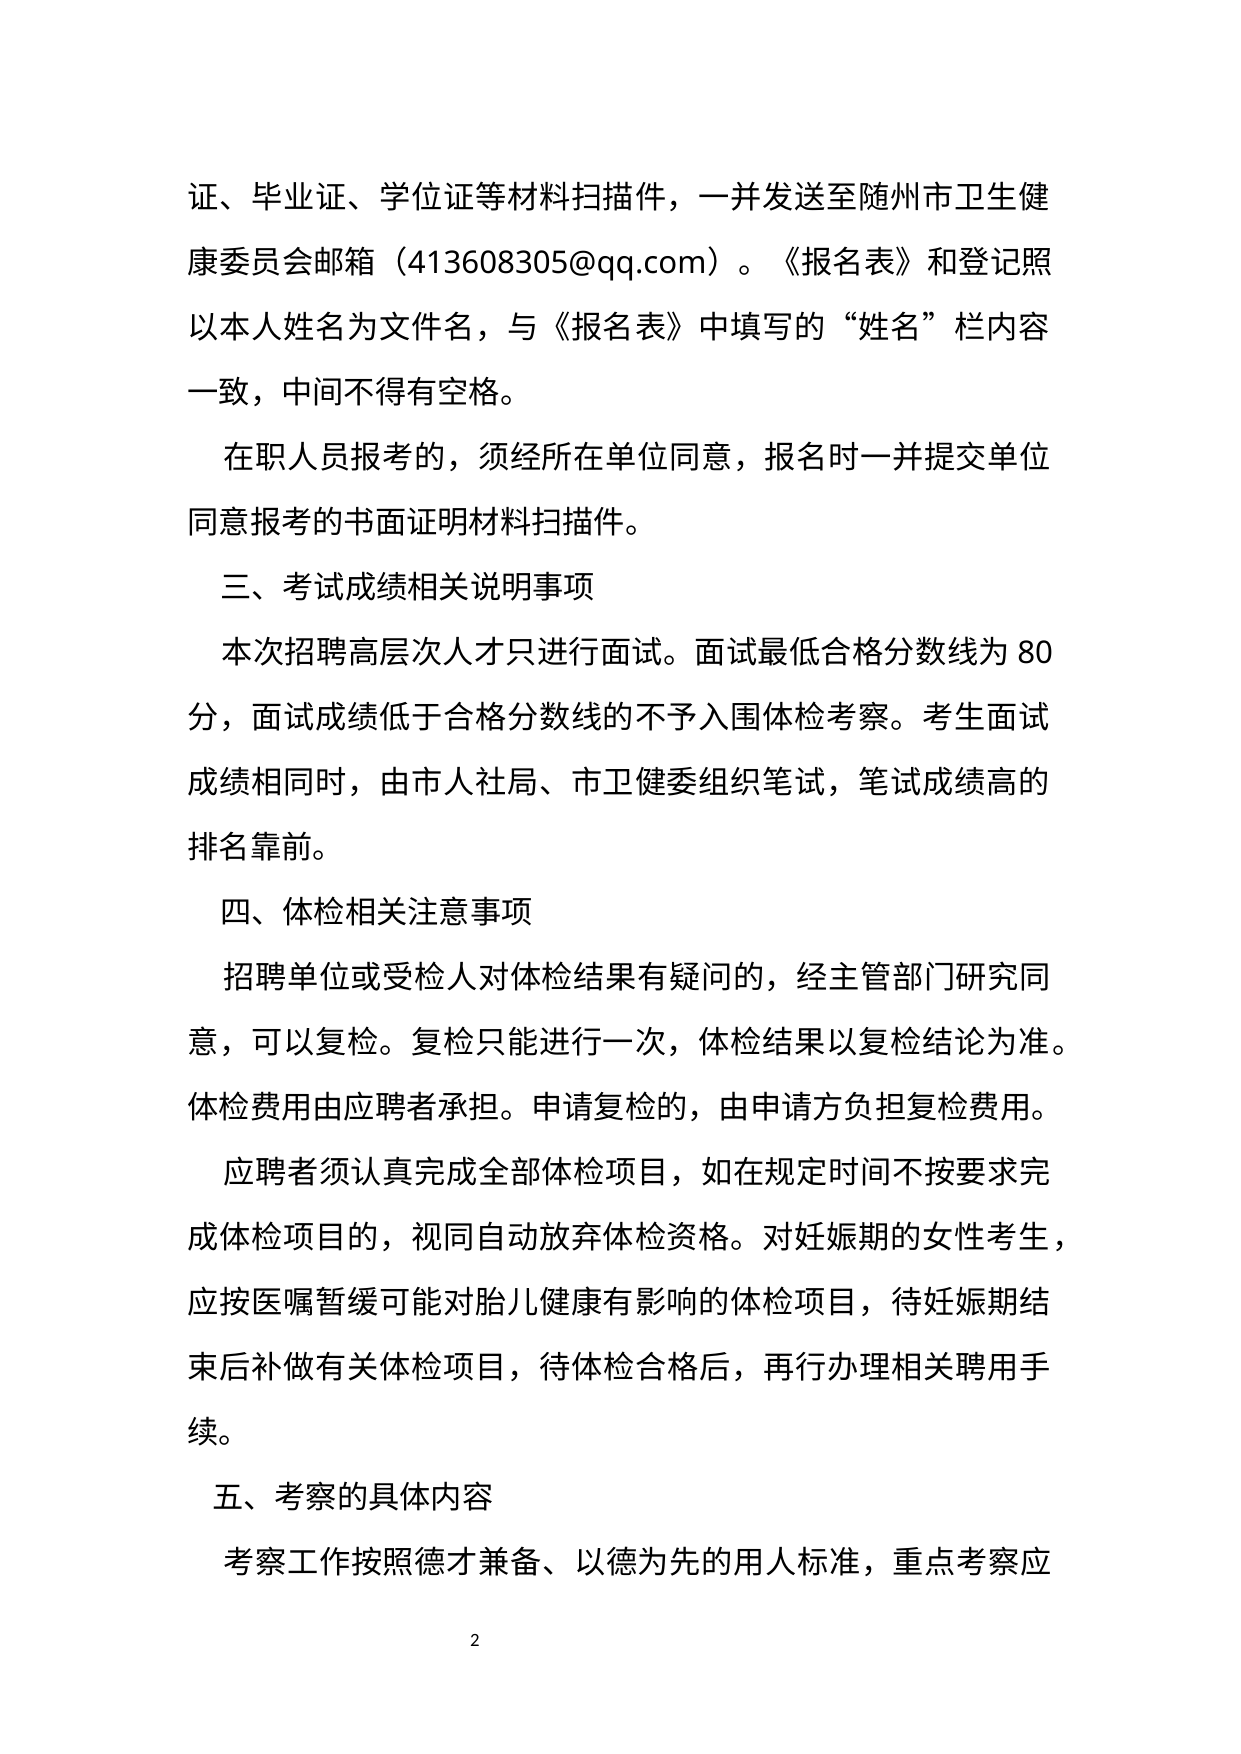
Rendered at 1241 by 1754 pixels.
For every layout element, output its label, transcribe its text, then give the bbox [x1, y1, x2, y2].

text 本次招聘高层次人才只进行面试。面试最低合格分数线为80分，面试成绩低于合格分数线的不予入围体检考察。考生面试成绩相同时，由市人社局、市卫健委组织笔试，笔试成绩高的排名靠前。 [187, 617, 1053, 877]
text 四、体检相关注意事项 [187, 877, 1053, 942]
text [187, 162, 1053, 422]
text 三、考试成绩相关说明事项 [187, 552, 1053, 617]
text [187, 1527, 1053, 1592]
text 在职人员报考的，须经所在单位同意，报名时一并提交单位同意报考的书面证明材料扫描件。 [187, 422, 1053, 552]
text 五、考察的具体内容 [187, 1462, 1053, 1527]
text 招聘单位或受检人对体检结果有疑问的，经主管部门研究同意，可以复检。复检只能进行一次，体检结果以复检结论为准。体检费用由应聘者承担。申请复检的，由申请方负担复检费用。 [187, 942, 1053, 1137]
text 应聘者须认真完成全部体检项目，如在规定时间不按要求完成体检项目的，视同自动放弃体检资格。对妊娠期的女性考生，应按医嘱暂缓可能对胎儿健康有影响的体检项目，待妊娠期结束后补做有关体检项目，待体检合格后，再行办理相关聘用手续。 [187, 1137, 1053, 1462]
